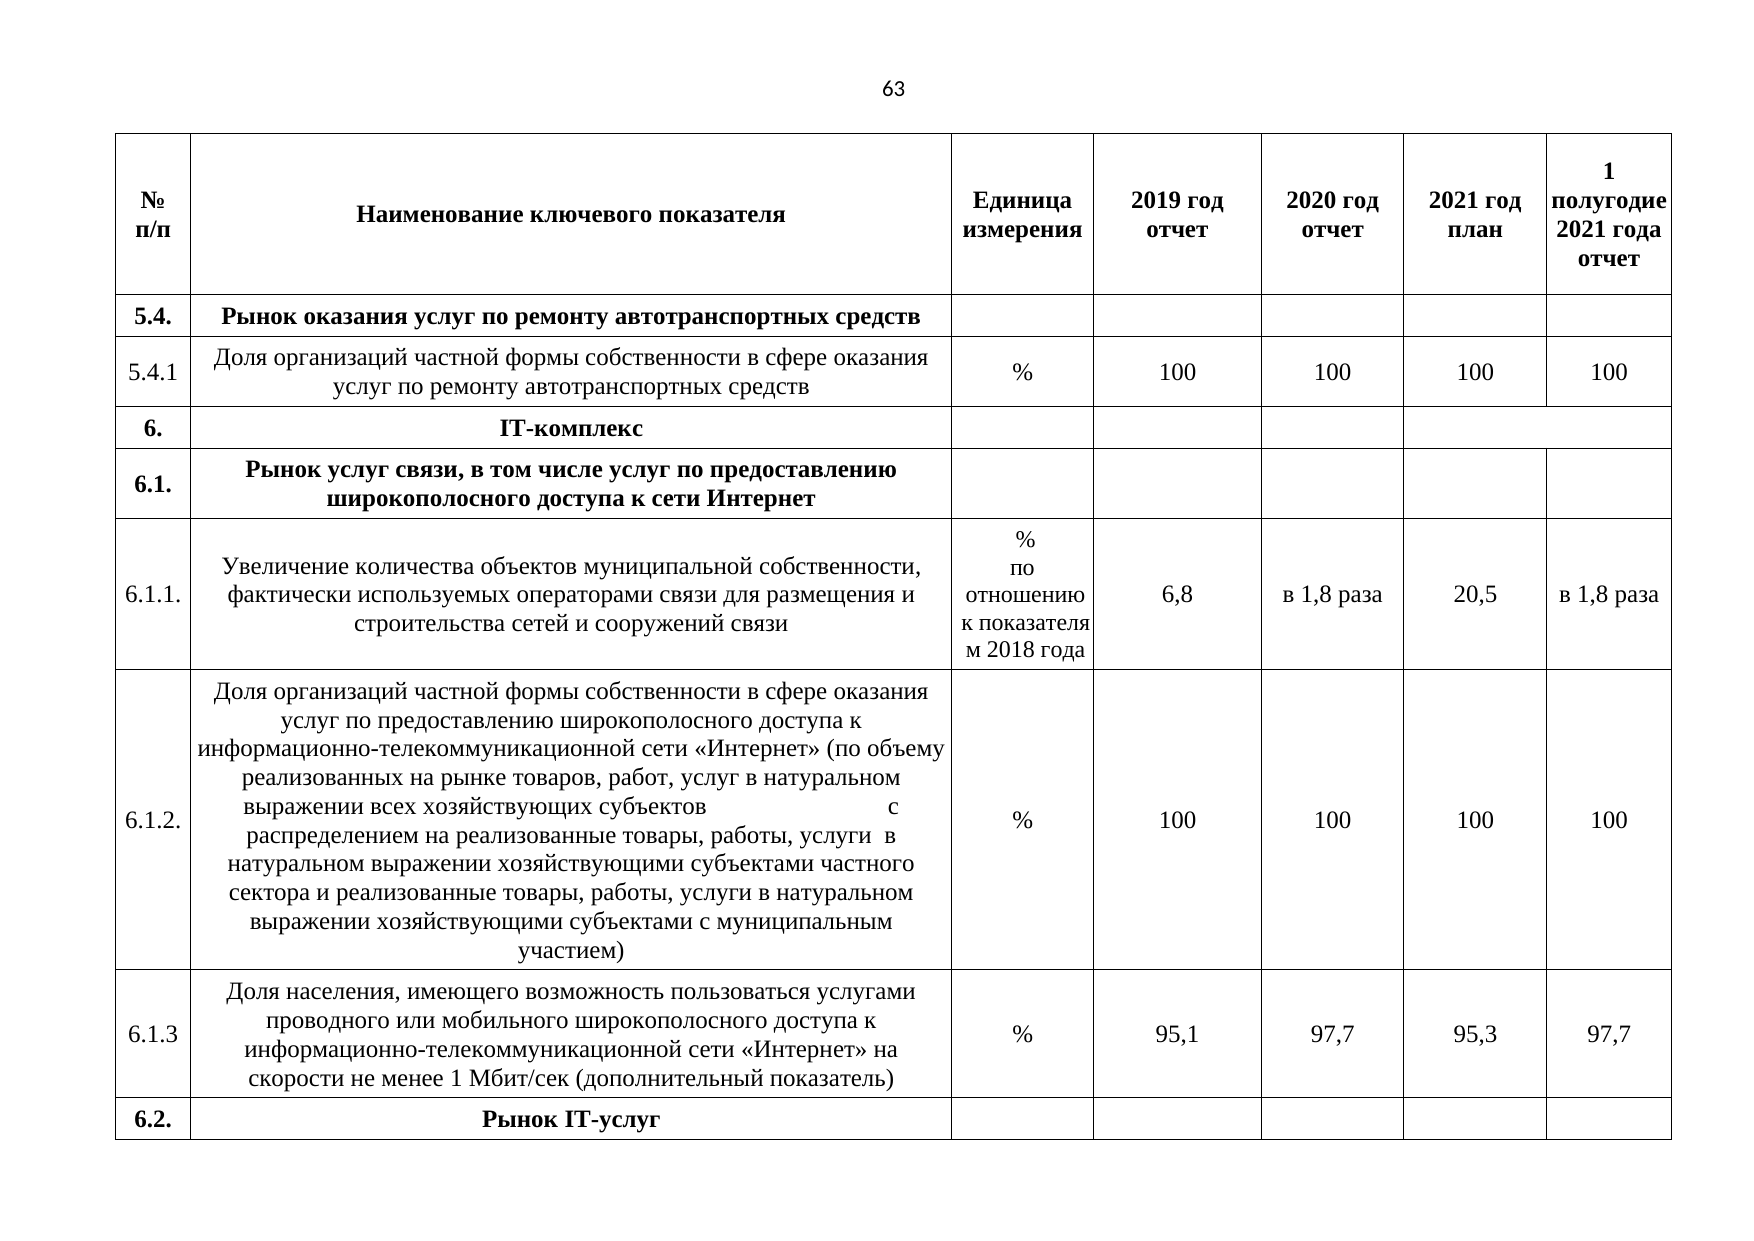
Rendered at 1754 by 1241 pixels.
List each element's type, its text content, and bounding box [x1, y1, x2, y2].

table_cell IT-комплекс [191, 407, 951, 448]
table_header 2021 год план [1404, 134, 1546, 294]
table_cell 100 [1547, 670, 1671, 969]
table_cell Рынок услуг связи, в том числе услуг по предоставлению широкополосного доступа к сети Интернет [191, 449, 951, 518]
table_cell Доля организаций частной формы собственности в сфере оказания услуг по ремонту автотранспортных средств [191, 337, 951, 406]
table_cell 6.1.1. [116, 519, 190, 669]
table_header Единица измерения [952, 134, 1093, 294]
table_cell 6.1.2. [116, 670, 190, 969]
table_cell Рынок оказания услуг по ремонту автотранспортных средств [191, 295, 951, 336]
table_cell 97,7 [1547, 970, 1671, 1097]
table_cell 100 [1262, 670, 1403, 969]
table_cell % [952, 670, 1093, 969]
table_cell 5.4. [116, 295, 190, 336]
table_cell Доля населения, имеющего возможность пользоваться услугами проводного или мобильного широкополосного доступа к информационно-телекоммуникационной сети «Интернет» на скорости не менее 1 Мбит/сек (дополнительный показатель) [191, 970, 951, 1097]
table_cell 6.1.3 [116, 970, 190, 1097]
table_cell 100 [1262, 337, 1403, 406]
table_cell [1094, 407, 1261, 448]
table_cell [1094, 295, 1261, 336]
table_header 1 полугодие 2021 года отчет [1547, 134, 1671, 294]
table_cell 6,8 [1094, 519, 1261, 669]
table_cell [1404, 407, 1671, 448]
table_cell Доля организаций частной формы собственности в сфере оказания услуг по предоставлению широкополосного доступа к информационно-телекоммуникационной сети «Интернет» (по объему реализованных на рынке товаров, работ, услуг в натуральном выражении всех хозяйствующих субъектов с распределением на реализованные товары, работы, услуги в натуральном выражении хозяйствующими субъектами частного сектора и реализованные товары, работы, услуги в натуральном выражении хозяйствующими субъектами с муниципальным участием) [191, 670, 951, 969]
table_cell 20,5 [1404, 519, 1546, 669]
table_cell Рынок IT-услуг [191, 1098, 951, 1139]
table_header 2019 год отчет [1094, 134, 1261, 294]
table_cell 100 [1404, 670, 1546, 969]
table_header № п/п [116, 134, 190, 294]
table_cell в 1,8 раза [1262, 519, 1403, 669]
table_cell [1094, 449, 1261, 518]
table_cell % [952, 970, 1093, 1097]
table_cell 95,1 [1094, 970, 1261, 1097]
table_cell [1262, 295, 1403, 336]
table_cell [1262, 407, 1403, 448]
table_cell 100 [1094, 670, 1261, 969]
table_cell 5.4.1 [116, 337, 190, 406]
table_header Наименование ключевого показателя [191, 134, 951, 294]
table_cell 100 [1404, 337, 1546, 406]
table_cell [1262, 1098, 1403, 1139]
table_header 2020 год отчет [1262, 134, 1403, 294]
table_cell 6.1. [116, 449, 190, 518]
table_cell % по отношению к показателям 2018 года [952, 519, 1093, 669]
table_cell [952, 407, 1093, 448]
table_cell 95,3 [1404, 970, 1546, 1097]
table_cell [1404, 449, 1546, 518]
table_cell 100 [1547, 337, 1671, 406]
table_cell [1404, 295, 1546, 336]
table_cell 100 [1094, 337, 1261, 406]
table_cell [1404, 1098, 1546, 1139]
table_cell [1547, 1098, 1671, 1139]
table_cell [1094, 1098, 1261, 1139]
table_cell 6. [116, 407, 190, 448]
table_cell [1262, 449, 1403, 518]
table_cell [952, 295, 1093, 336]
table_cell % [952, 337, 1093, 406]
table_cell Увеличение количества объектов муниципальной собственности, фактически используемых операторами связи для размещения и строительства сетей и сооружений связи [191, 519, 951, 669]
table_cell 6.2. [116, 1098, 190, 1139]
table_cell в 1,8 раза [1547, 519, 1671, 669]
table_cell [1547, 449, 1671, 518]
table_cell [952, 1098, 1093, 1139]
table_cell [952, 449, 1093, 518]
table_cell [1547, 295, 1671, 336]
table_cell 97,7 [1262, 970, 1403, 1097]
